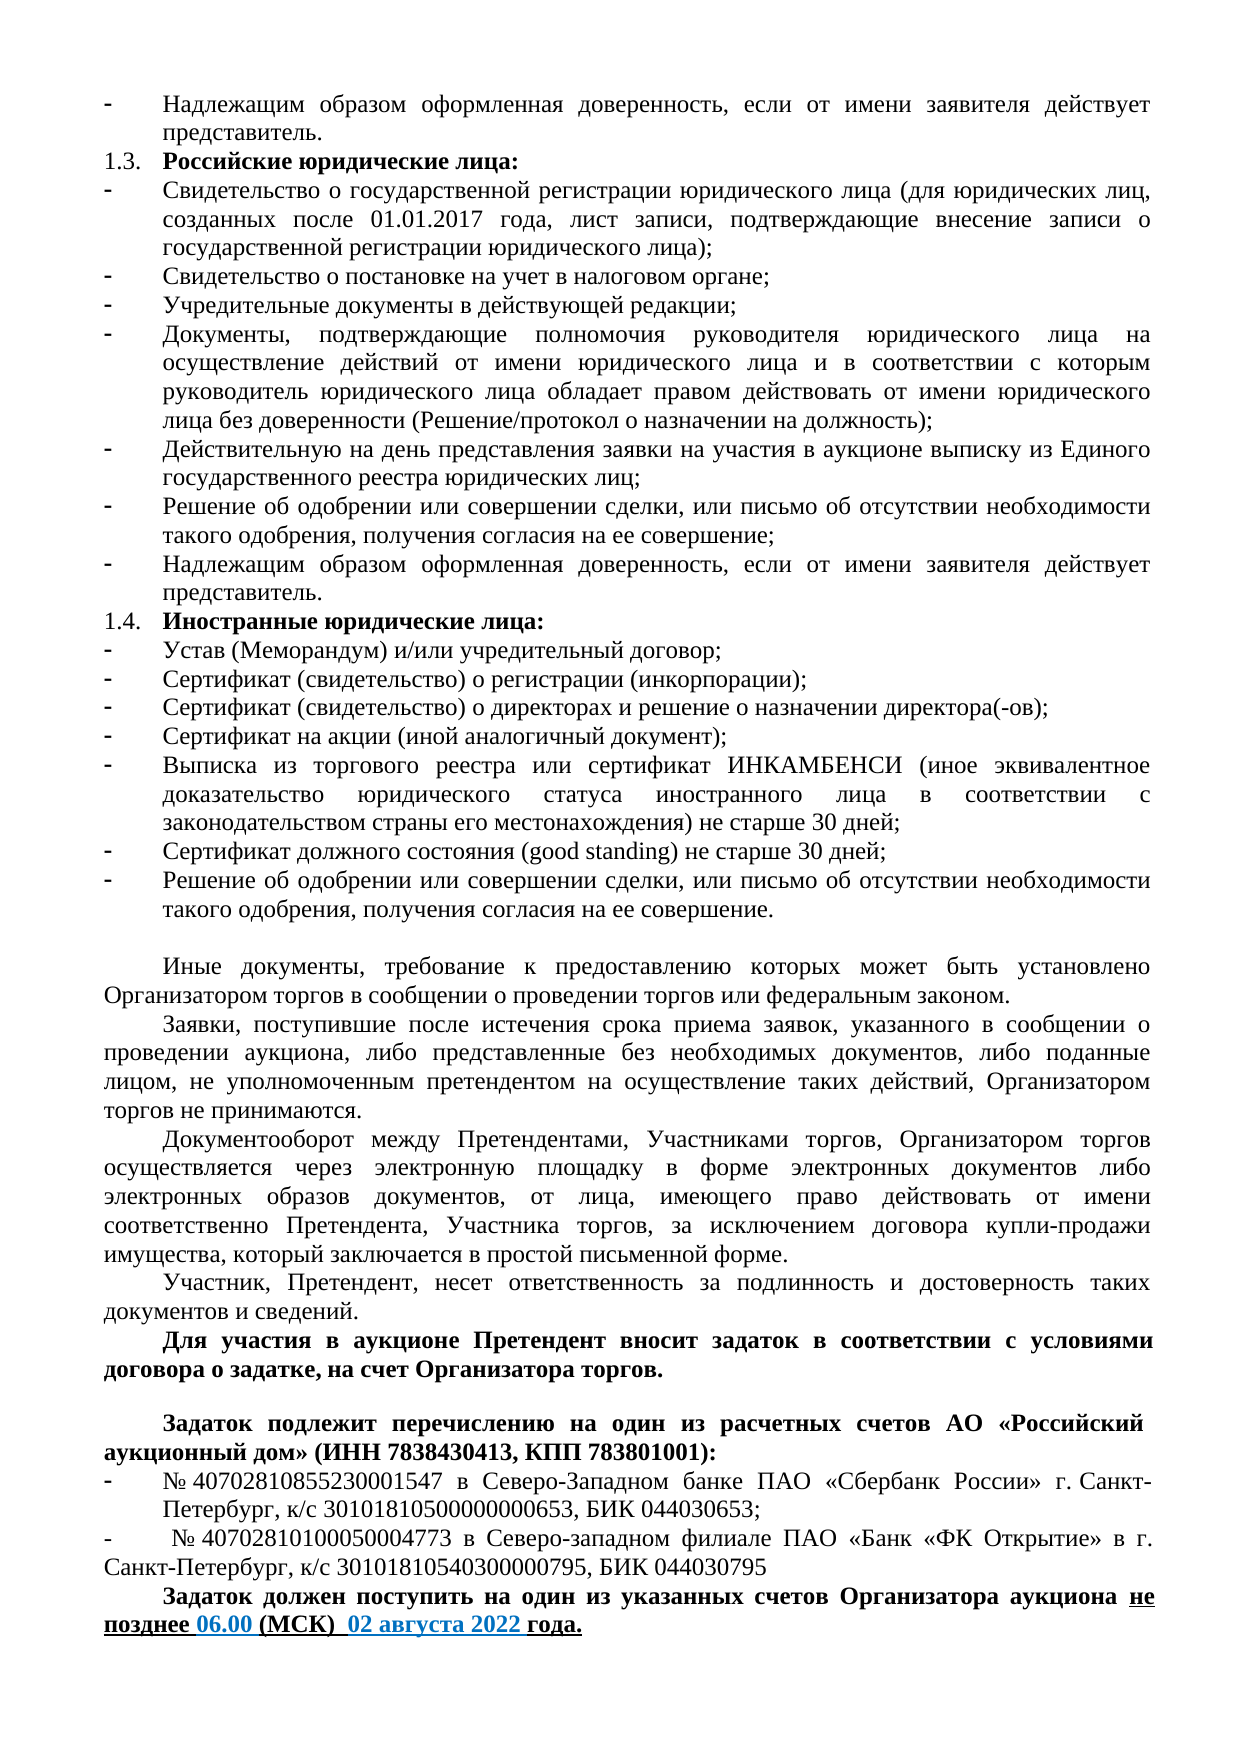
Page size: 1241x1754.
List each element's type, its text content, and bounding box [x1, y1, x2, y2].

list Решение об одобрении или совершении сделки, или письмо об отсутствии необходимости такого одобрения, получения согласия на ее совершение; [103, 491, 1152, 549]
list Иностранные юридические лица: [103, 606, 1152, 635]
list Свидетельство о постановке на учет в налоговом органе; [103, 261, 1152, 290]
list Документы, подтверждающие полномочия руководителя юридического лица на осуществление действий от имени юридического лица и в соответствии с которым руководитель юридического лица обладает правом действовать от имени юридического лица без доверенности (Решение/протокол о назначении на должность); [103, 319, 1152, 434]
text Иные документы, требование к предоставлению которых может быть установлено Организатором торгов в сообщении о проведении торгов или федеральным законом. [103, 951, 1152, 1009]
list Выписка из торгового реестра или сертификат ИНКАМБЕНСИ (иное эквивалентное доказательство юридического статуса иностранного лица в соответствии с законодательством страны его местонахождения) не старше 30 дней; [103, 750, 1152, 836]
list Сертификат (свидетельство) о регистрации (инкорпорации); [103, 664, 1152, 692]
list Сертификат на акции (иной аналогичный документ); [103, 721, 1152, 750]
text - № 40702810100050004773 в Северо-западном филиале ПАО «Банк «ФК Открытие» в г. Санкт-Петербург, к/с 30101810540300000795, БИК 044030795 [103, 1523, 1154, 1581]
list Сертификат (свидетельство) о директорах и решение о назначении директора(-ов); [103, 692, 1152, 721]
text Задаток подлежит перечислению на один из расчетных счетов АО «Российский аукционный дом» (ИНН 7838430413, КПП 783801001): [103, 1408, 1145, 1466]
list Устав (Меморандум) и/или учредительный договор; [103, 635, 1152, 664]
list Свидетельство о государственной регистрации юридического лица (для юридических лиц, созданных после 01.01.2017 года, лист записи, подтверждающие внесение записи о государственной регистрации юридического лица); [103, 175, 1152, 261]
list Действительную на день представления заявки на участия в аукционе выписку из Единого государственного реестра юридических лиц; [103, 434, 1152, 491]
list Учредительные документы в действующей редакции; [103, 290, 1152, 319]
list Российские юридические лица: [103, 146, 1152, 175]
list Надлежащим образом оформленная доверенность, если от имени заявителя действует представитель. [103, 549, 1152, 606]
text Для участия в аукционе Претендент вносит задаток в соответствии с условиями договора о задатке, на счет Организатора торгов. [103, 1325, 1154, 1383]
text Заявки, поступившие после истечения срока приема заявок, указанного в сообщении о проведении аукциона, либо представленные без необходимых документов, либо поданные лицом, не уполномоченным претендентом на осуществление таких действий, Организатором торгов не принимаются. [103, 1009, 1152, 1124]
list Надлежащим образом оформленная доверенность, если от имени заявителя действует представитель. [103, 89, 1152, 146]
list Сертификат должного состояния (good standing) не старше 30 дней; [103, 836, 1152, 865]
list Решение об одобрении или совершении сделки, или письмо об отсутствии необходимости такого одобрения, получения согласия на ее совершение. [103, 865, 1152, 922]
text Участник, Претендент, несет ответственность за подлинность и достоверность таких документов и сведений. [103, 1267, 1152, 1325]
list № 40702810855230001547 в Северо-Западном банке ПАО «Сбербанк России» г. Санкт-Петербург, к/с 30101810500000000653, БИК 044030653; [103, 1466, 1152, 1523]
text Задаток должен поступить на один из указанных счетов Организатора аукциона не позднее 06.00 (МСК) 02 августа 2022 года. [103, 1581, 1154, 1638]
text Документооборот между Претендентами, Участниками торгов, Организатором торгов осуществляется через электронную площадку в форме электронных документов либо электронных образов документов, от лица, имеющего право действовать от имени соответственно Претендента, Участника торгов, за исключением договора купли-продажи имущества, который заключается в простой письменной форме. [103, 1124, 1152, 1267]
